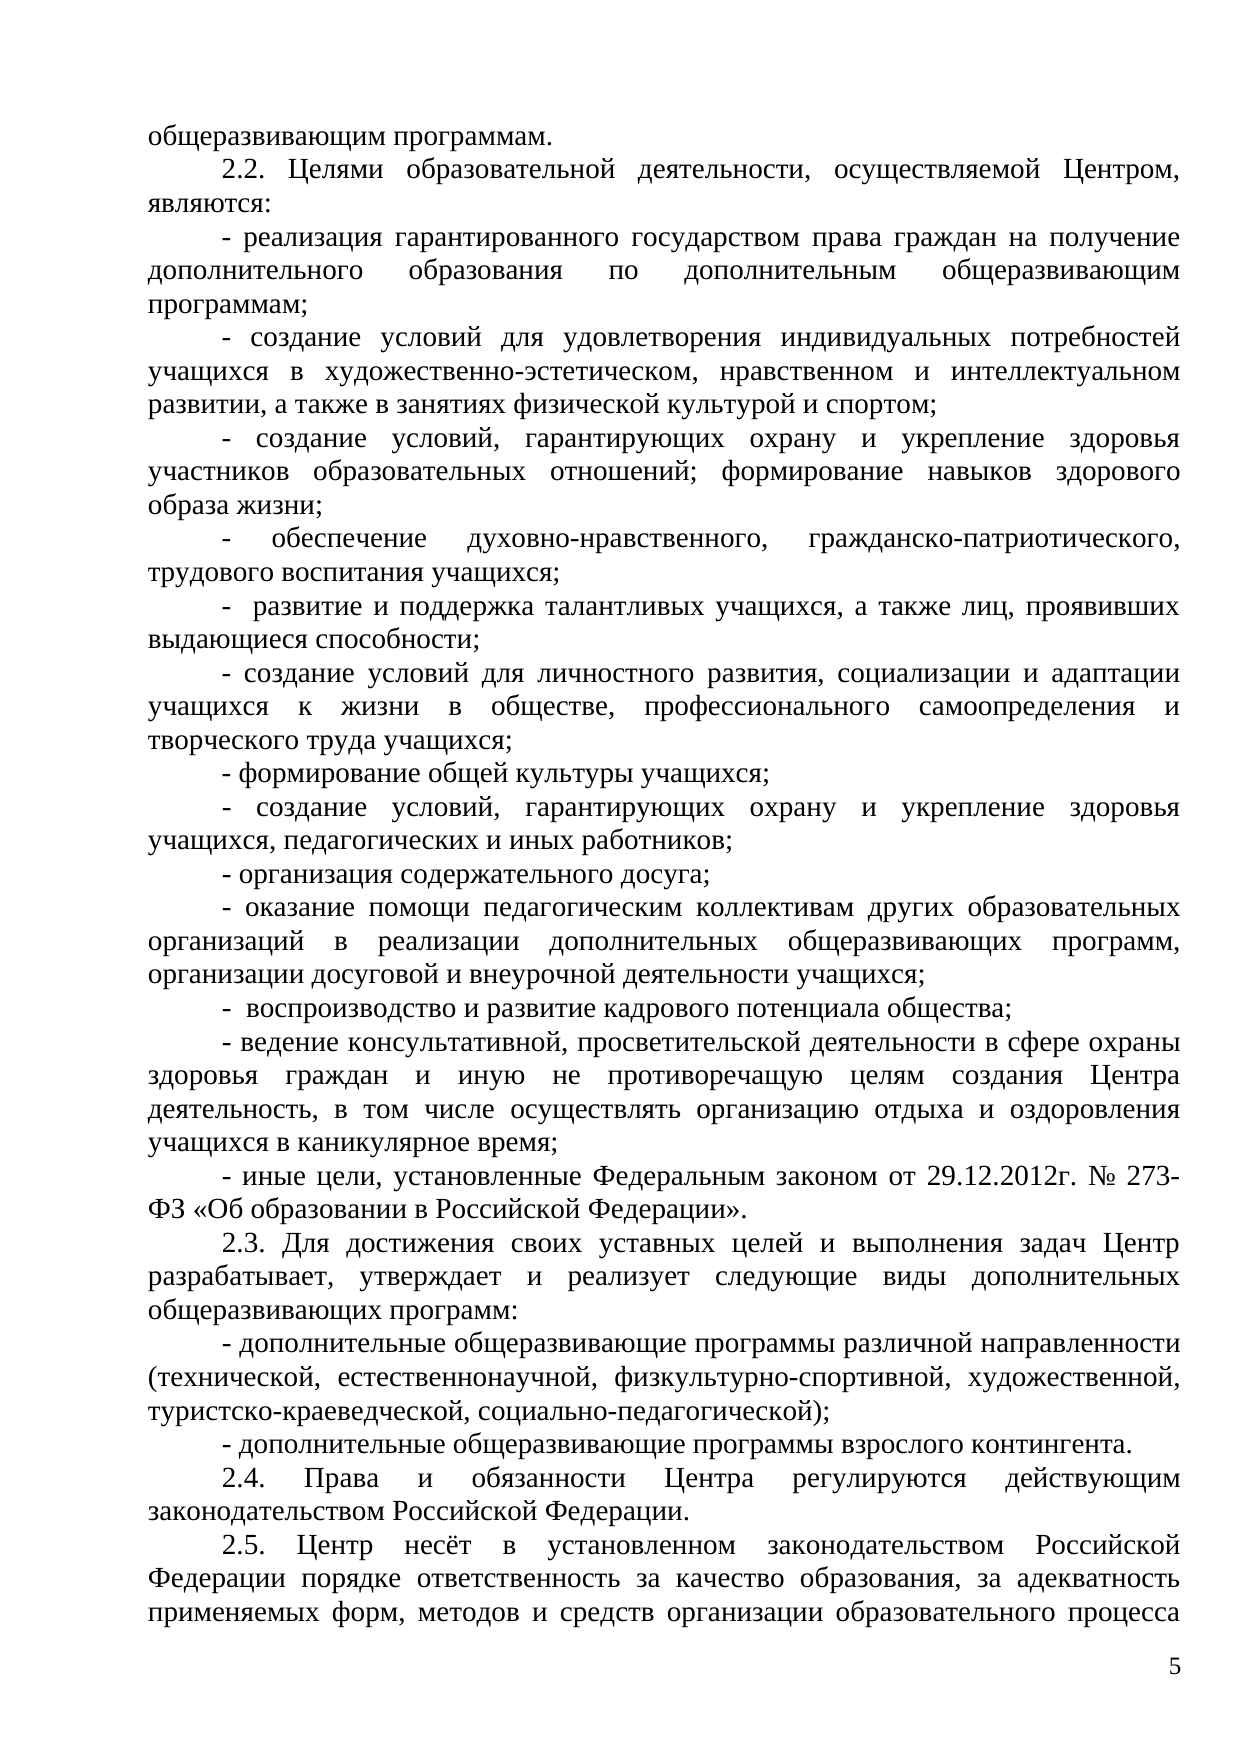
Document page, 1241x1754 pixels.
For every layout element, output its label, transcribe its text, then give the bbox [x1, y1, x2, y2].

text - формирование общей культуры учащихся; [148, 755, 1181, 789]
text - дополнительные общеразвивающие программы различной направленности (технической, естественнонаучной, физкультурно-спортивной, художественной, туристско-краеведческой, социально-педагогической); [148, 1326, 1181, 1426]
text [148, 118, 1181, 152]
text - создание условий для удовлетворения индивидуальных потребностей учащихся в художественно-эстетическом, нравственном и интеллектуальном развитии, а также в занятиях физической культурой и спортом; [148, 319, 1181, 420]
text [148, 1527, 1181, 1627]
text - ведение консультативной, просветительской деятельности в сфере охраны здоровья граждан и иную не противоречащую целям создания Центра деятельность, в том числе осуществлять организацию отдыха и оздоровления учащихся в каникулярное время; [148, 1024, 1181, 1158]
text - обеспечение духовно-нравственного, гражданско-патриотического, трудового воспитания учащихся; [148, 521, 1181, 588]
text - оказание помощи педагогическим коллективам других образовательных организаций в реализации дополнительных общеразвивающих программ, организации досуговой и внеурочной деятельности учащихся; [148, 889, 1181, 990]
text 2.3. Для достижения своих уставных целей и выполнения задач Центр разрабатывает, утверждает и реализует следующие виды дополнительных общеразвивающих программ: [148, 1225, 1181, 1326]
text - реализация гарантированного государством права граждан на получение дополнительного образования по дополнительным общеразвивающим программам; [148, 219, 1181, 319]
text 2.2. Целями образовательной деятельности, осуществляемой Центром, являются: [148, 152, 1181, 219]
text - создание условий для личностного развития, социализации и адаптации учащихся к жизни в обществе, профессионального самоопределения и творческого труда учащихся; [148, 655, 1181, 755]
text - иные цели, установленные Федеральным законом от 29.12.2012г. № 273- ФЗ «Об образовании в Российской Федерации». [148, 1158, 1181, 1225]
text - воспроизводство и развитие кадрового потенциала общества; [148, 990, 1181, 1024]
text - создание условий, гарантирующих охрану и укрепление здоровья участников образовательных отношений; формирование навыков здорового образа жизни; [148, 420, 1181, 521]
text 2.4. Права и обязанности Центра регулируются действующим законодательством Российской Федерации. [148, 1460, 1181, 1527]
text - создание условий, гарантирующих охрану и укрепление здоровья учащихся, педагогических и иных работников; [148, 789, 1181, 856]
text - организация содержательного досуга; [148, 856, 1181, 889]
text - развитие и поддержка талантливых учащихся, а также лиц, проявивших выдающиеся способности; [148, 588, 1181, 655]
text - дополнительные общеразвивающие программы взрослого контингента. [148, 1426, 1181, 1460]
